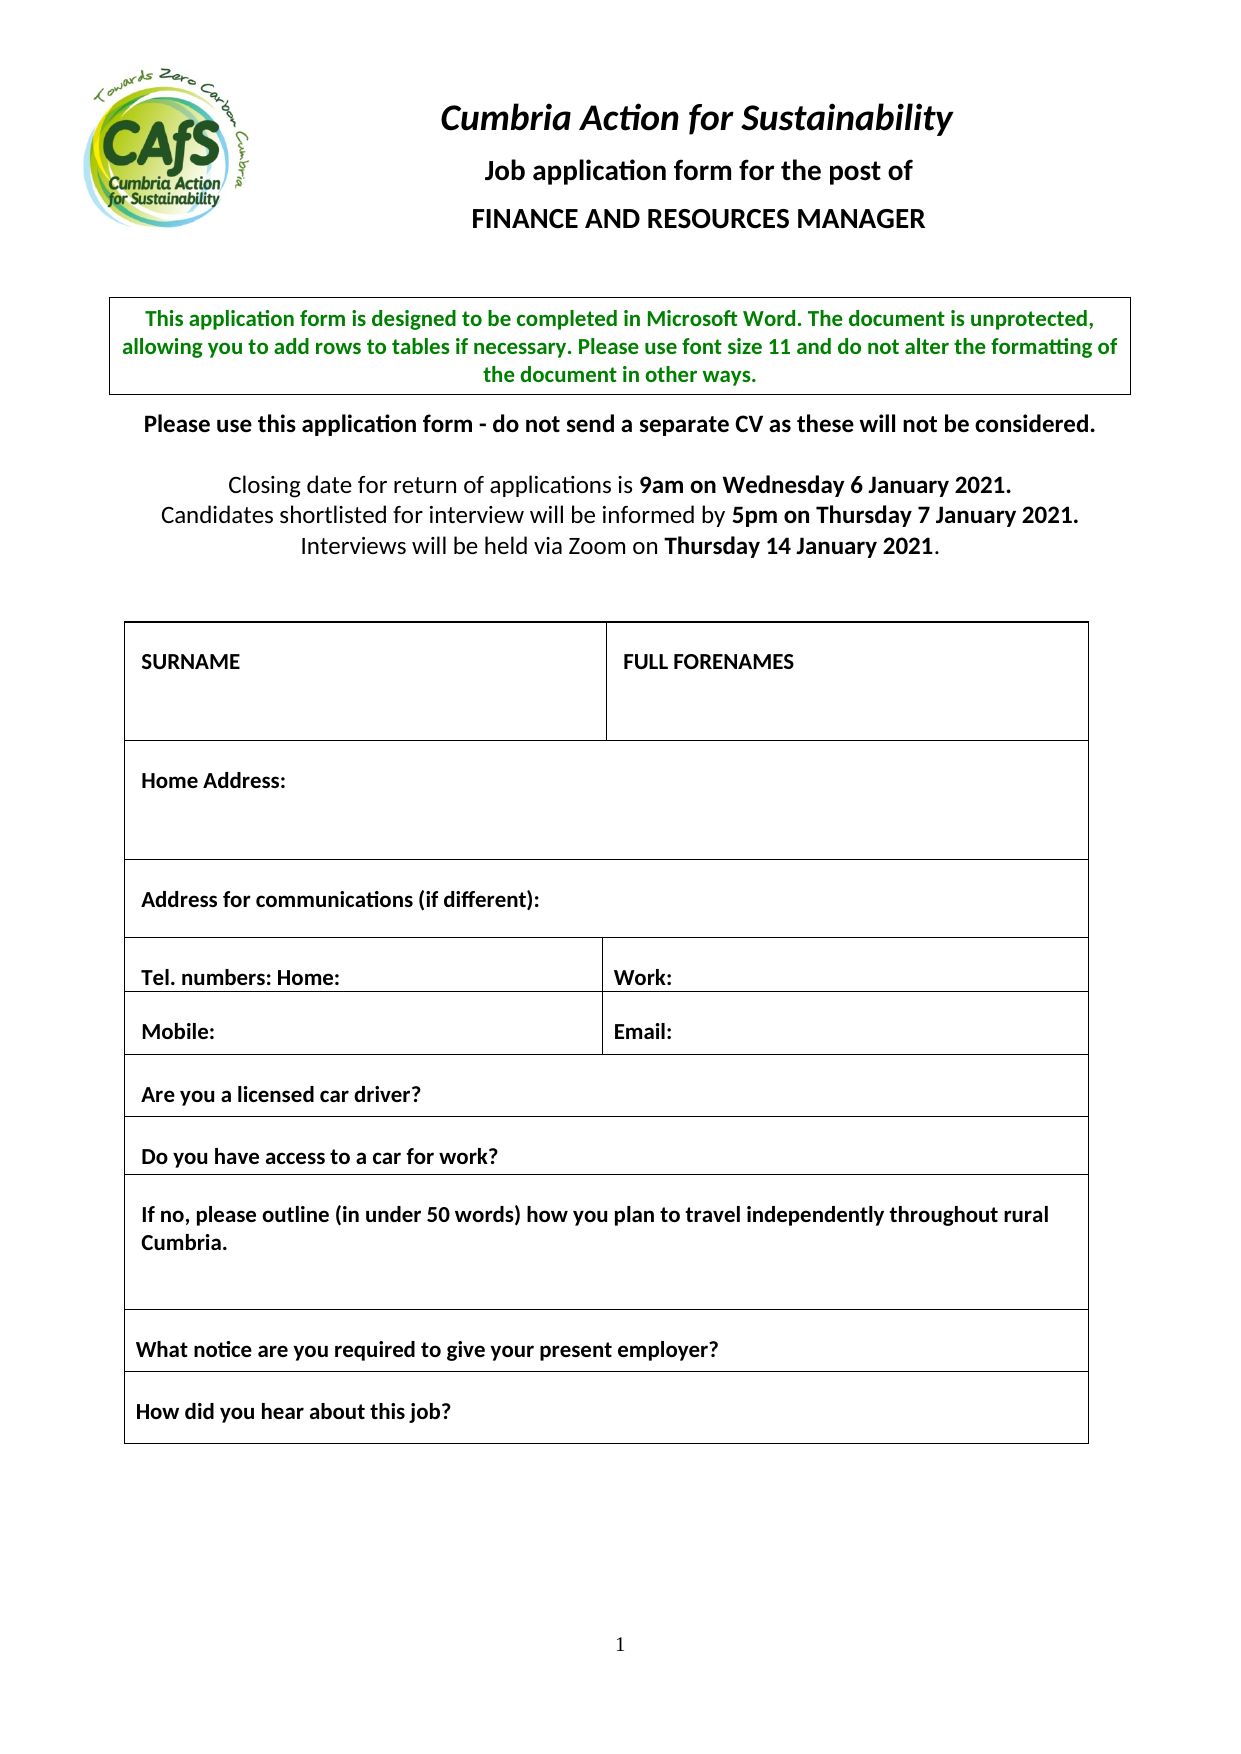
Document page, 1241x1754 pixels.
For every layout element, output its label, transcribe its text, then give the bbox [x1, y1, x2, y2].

text This application form is designed to be completed in Microsoft Word. The document is unprotected, allowing you to add rows to tables if necessary. Please use font size 11 and do not alter the formatting of the document in other ways. [110, 298, 1130, 394]
table_cell Home Address: [125, 741, 1088, 859]
table_cell Tel. numbers: Home: [125, 938, 602, 991]
table_header SURNAME [125, 623, 606, 740]
table_cell How did you hear about this job? [125, 1372, 1088, 1442]
title Job application form for the post of [257, 152, 1122, 188]
text Candidates shortlisted for interview will be informed by 5pm on Thursday 7 January 2021. [118, 499, 1122, 530]
picture [73, 60, 257, 244]
text Interviews will be held via Zoom on Thursday 14 January 2021. [118, 530, 1122, 560]
table_cell Work: [603, 938, 1088, 991]
table_header FULL FORENAMES [607, 623, 1088, 740]
table_cell Are you a licensed car driver? [125, 1055, 1088, 1116]
table_cell Email: [603, 992, 1088, 1054]
title Cumbria Action for Sustainability [257, 94, 1122, 140]
text Please use this application form - do not send a separate CV as these will not be considered. [118, 408, 1122, 438]
title FINANCE AND RESOURCES MANAGER [257, 200, 1122, 236]
text Closing date for return of applications is 9am on Wednesday 6 January 2021. [118, 469, 1122, 499]
table_cell Mobile: [125, 992, 602, 1054]
table_cell Do you have access to a car for work? [125, 1117, 1088, 1174]
table_cell If no, please outline (in under 50 words) how you plan to travel independently throughout rural Cumbria. [125, 1175, 1088, 1309]
table_cell What notice are you required to give your present employer? [125, 1310, 1088, 1371]
table_cell Address for communications (if different): [125, 860, 1088, 937]
